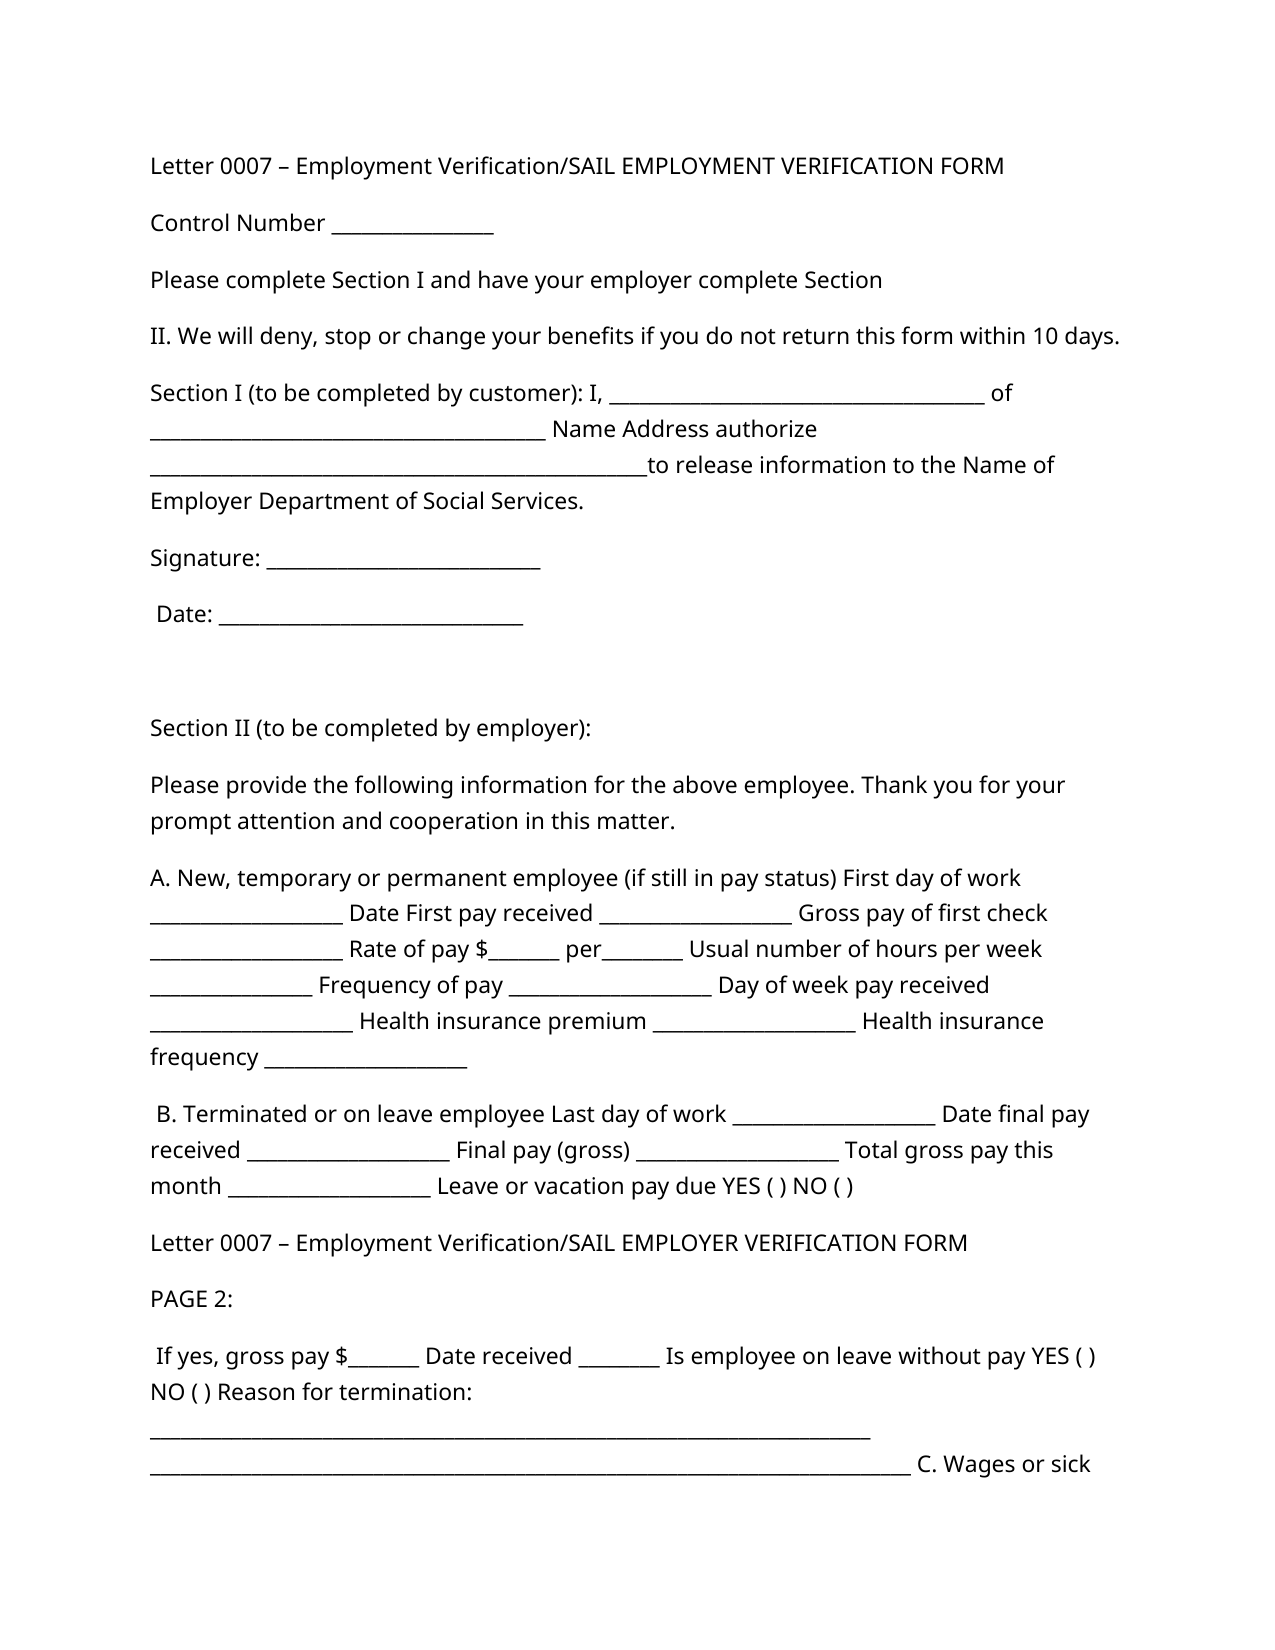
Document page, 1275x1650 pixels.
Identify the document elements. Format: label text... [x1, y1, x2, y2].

text Date: ______________________________ [150, 598, 1125, 630]
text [150, 1340, 1125, 1479]
text B. Terminated or on leave employee Last day of work ____________________ Date final pay received ____________________ Final pay (gross) ____________________ Total gross pay this month ____________________ Leave or vacation pay due YES ( ) NO ( ) [150, 1098, 1125, 1201]
text A. New, temporary or permanent employee (if still in pay status) First day of work ___________________ Date First pay received ___________________ Gross pay of first check ___________________ Rate of pay $_______ per________ Usual number of hours per week ________________ Frequency of pay ____________________ Day of week pay received ____________________ Health insurance premium ____________________ Health insurance frequency ____________________ [150, 861, 1125, 1072]
text Letter 0007 – Employment Verification/SAIL EMPLOYMENT VERIFICATION FORM [150, 150, 1125, 181]
text II. We will deny, stop or change your benefits if you do not return this form within 10 days. [150, 320, 1125, 352]
text Section I (to be completed by customer): I, _____________________________________ of _______________________________________ Name Address authorize _________________________________________________to release information to the Name of Employer Department of Social Services. [150, 377, 1125, 516]
text Section II (to be completed by employer): [150, 712, 1125, 743]
text Letter 0007 – Employment Verification/SAIL EMPLOYER VERIFICATION FORM [150, 1227, 1125, 1258]
text Please provide the following information for the above employee. Thank you for your prompt attention and cooperation in this matter. [150, 769, 1125, 836]
text PAGE 2: [150, 1283, 1125, 1314]
text Please complete Section I and have your employer complete Section [150, 263, 1125, 295]
text Signature: ___________________________ [150, 542, 1125, 573]
text Control Number ________________ [150, 207, 1125, 238]
